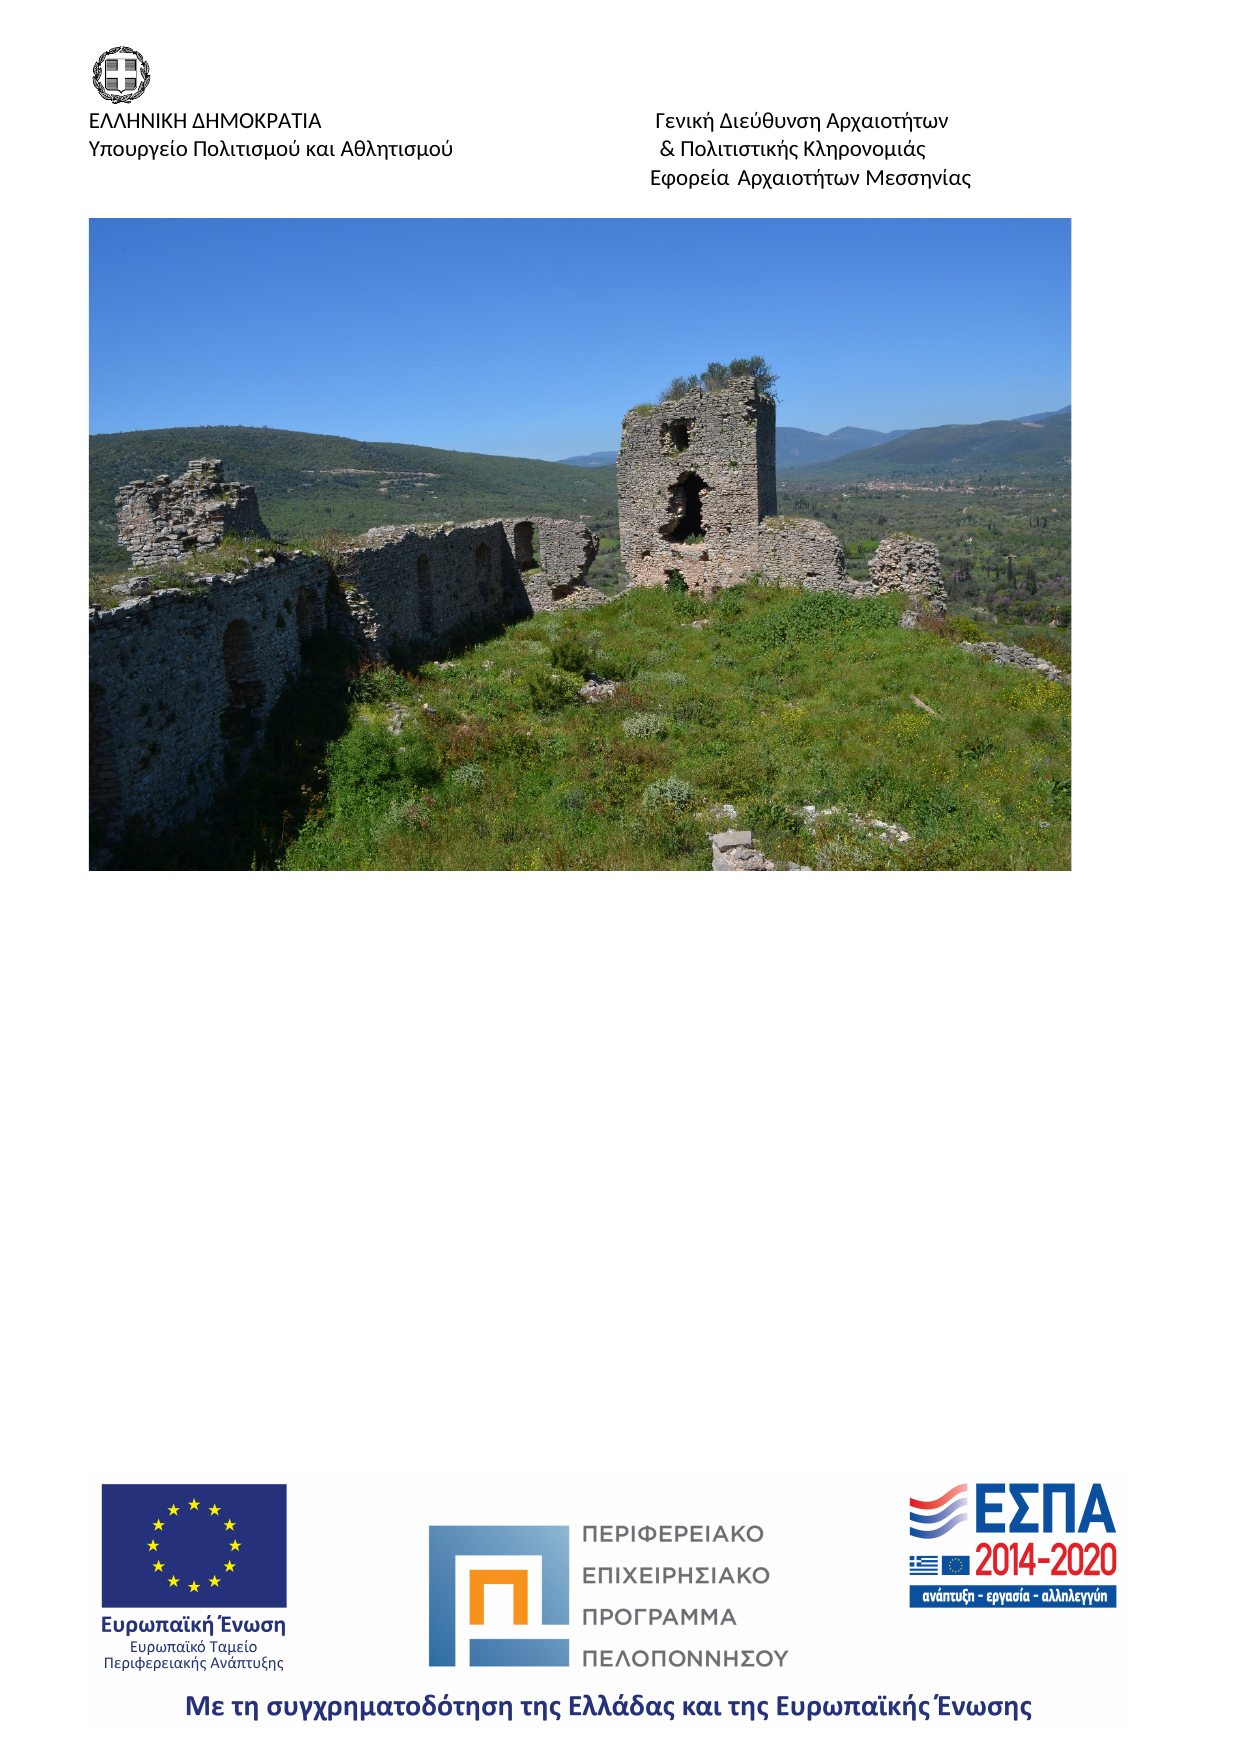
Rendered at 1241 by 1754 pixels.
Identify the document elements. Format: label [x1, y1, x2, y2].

picture [88, 1476, 1130, 1729]
picture [88, 43, 155, 107]
picture [88, 218, 1072, 871]
